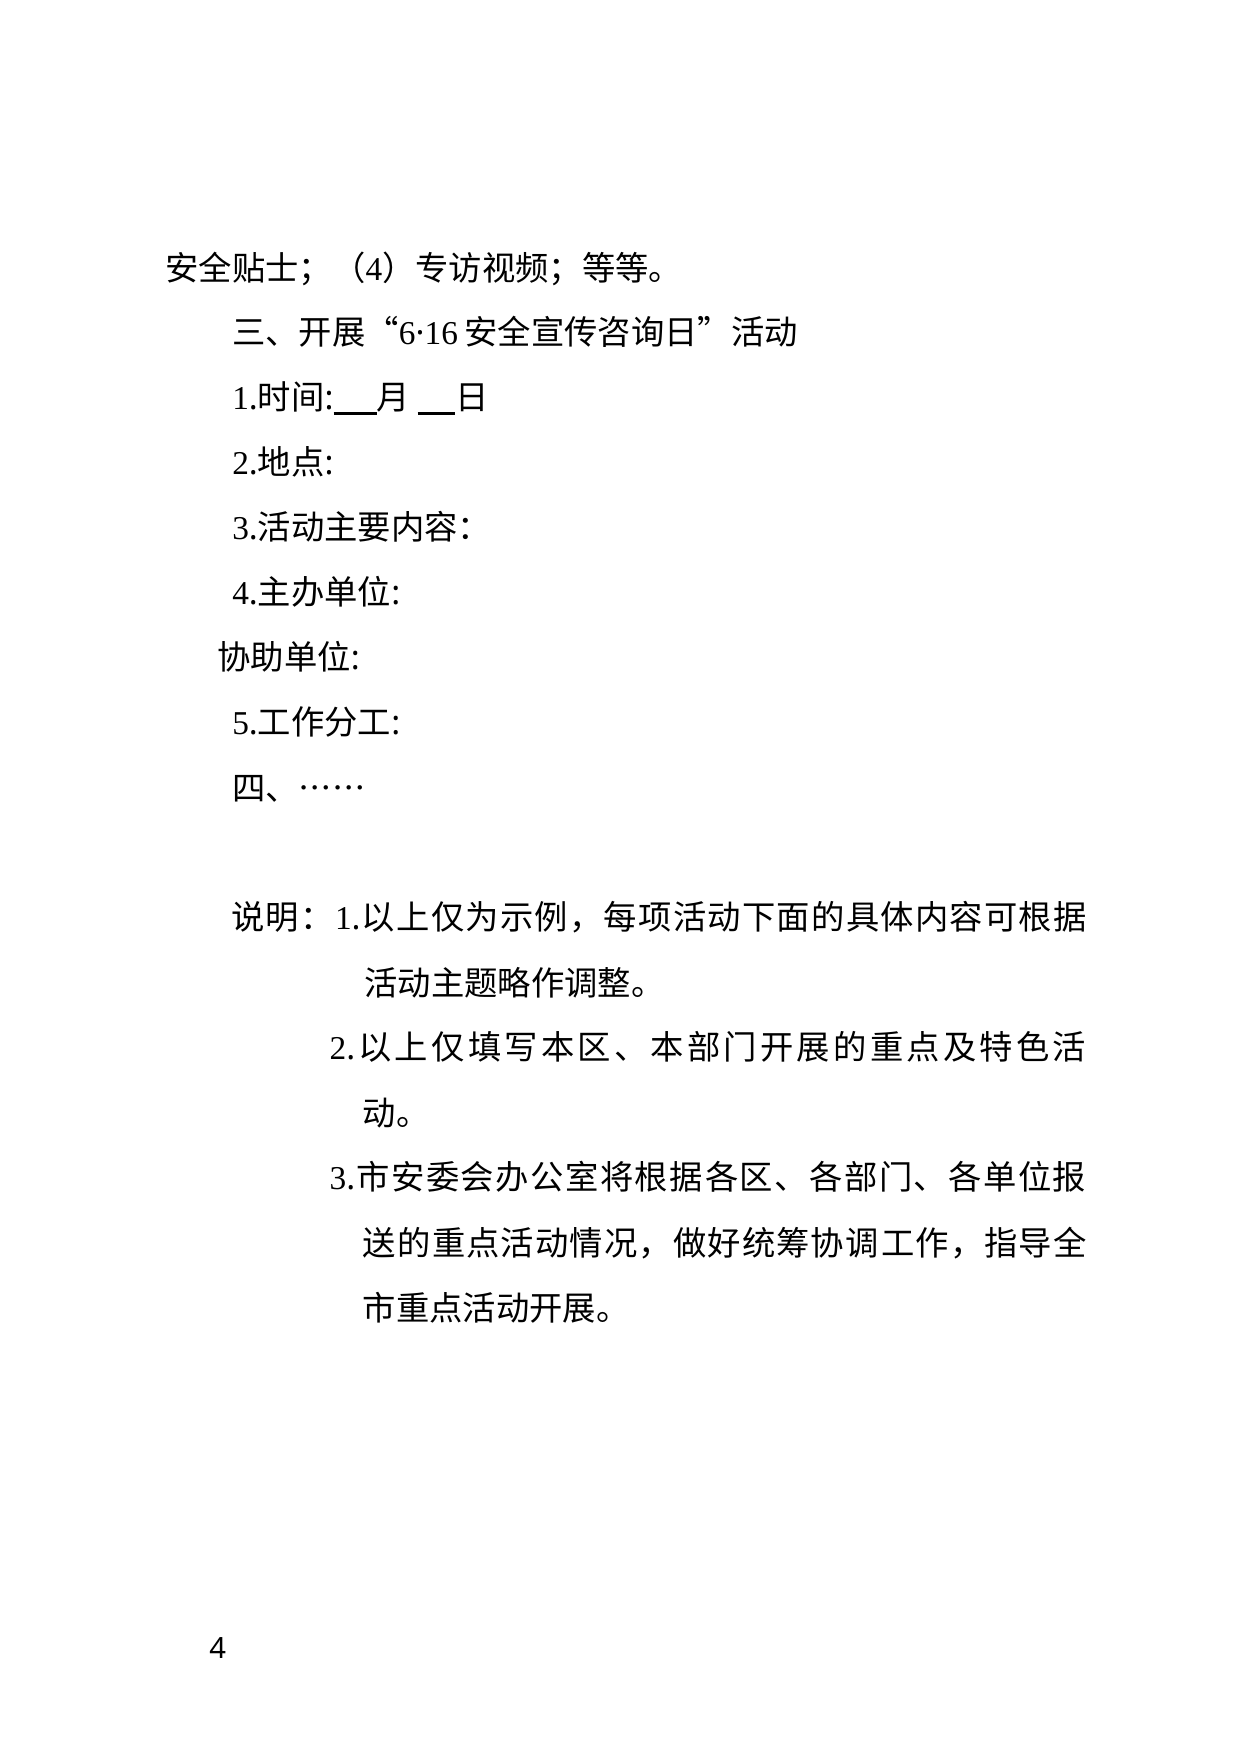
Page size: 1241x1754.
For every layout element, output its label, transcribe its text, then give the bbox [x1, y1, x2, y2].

text 三、开展“6·16安全宣传咨询日”活动 [165, 298, 1087, 363]
text 说明：1.以上仅为示例，每项活动下面的具体内容可根据活动主题略作调整。 [231, 883, 1087, 1013]
text 2.以上仅填写本区、本部门开展的重点及特色活动。 [329, 1013, 1087, 1143]
text 5.工作分工: [165, 688, 1087, 753]
text 四、…… [165, 753, 1087, 818]
text 2.地点: [165, 428, 1087, 493]
text 4.主办单位: [165, 558, 1087, 623]
text 协助单位: [165, 623, 1087, 688]
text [165, 233, 1087, 298]
text 3.活动主要内容： [165, 493, 1087, 558]
text 1.时间: 月 日 [165, 363, 1087, 428]
text 3.市安委会办公室将根据各区、各部门、各单位报送的重点活动情况，做好统筹协调工作，指导全市重点活动开展。 [329, 1143, 1087, 1338]
